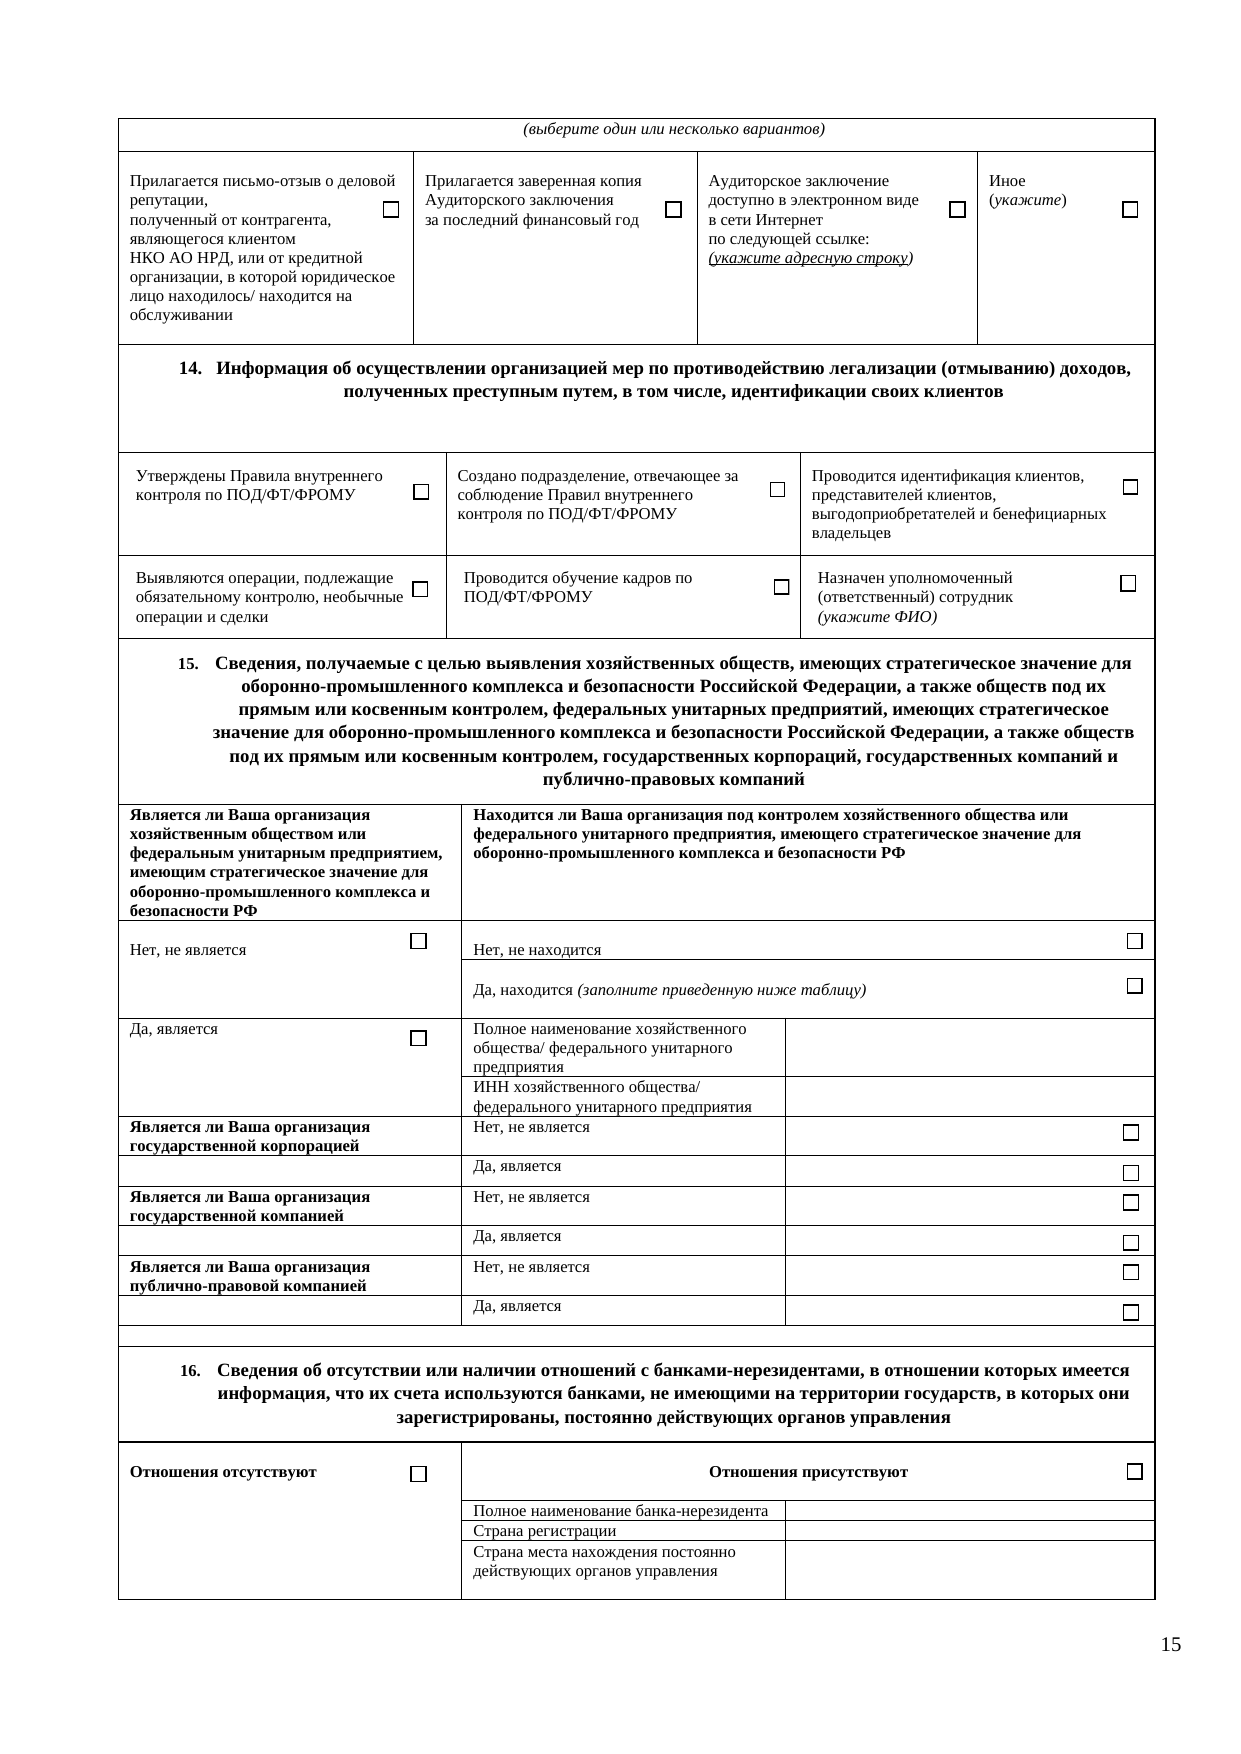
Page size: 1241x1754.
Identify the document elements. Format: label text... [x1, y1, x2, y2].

table_cell Да, находится (заполните приведенную ниже таблицу) [462, 960, 1154, 1018]
table_cell [786, 1541, 1154, 1599]
table_cell Нет, не является [462, 1256, 785, 1295]
table_cell Находится ли Ваша организация под контролем хозяйственного общества или федерального унитарного предприятия, имеющего стратегическое значение для оборонно-промышленного комплекса и безопасности РФ [462, 805, 1154, 920]
table_cell Да, является [119, 1019, 461, 1116]
table_cell Полное наименование банка-нерезидента [462, 1501, 785, 1520]
table_cell Является ли Ваша организация публично-правовой компанией [119, 1256, 461, 1295]
table_cell Да, является [462, 1156, 785, 1186]
table_cell [786, 1117, 1154, 1155]
table_cell Назначен уполномоченный (ответственный) сотрудник (укажите ФИО) [801, 556, 1154, 638]
table_cell [119, 1326, 1154, 1346]
table_cell Является ли Ваша организация хозяйственным обществом или федеральным унитарным предприятием, имеющим стратегическое значение для оборонно-промышленного комплекса и безопасности РФ [119, 805, 461, 920]
table_cell Проводится обучение кадров по ПОД/ФТ/ФРОМУ [447, 556, 800, 638]
table_cell Прилагается заверенная копия Аудиторского заключения за последний финансовый год [414, 152, 697, 343]
table_cell Нет, не является [462, 1117, 785, 1155]
table_cell [119, 1296, 461, 1325]
table_cell Отношения присутствуют [462, 1443, 1154, 1500]
table_cell Является ли Ваша организация государственной корпорацией [119, 1117, 461, 1155]
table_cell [119, 119, 1154, 151]
table_cell Создано подразделение, отвечающее за соблюдение Правил внутреннего контроля по ПОД/ФТ/ФРОМУ [447, 453, 800, 554]
table_cell Полное наименование хозяйственного общества/ федерального унитарного предприятия [462, 1019, 785, 1076]
table_cell Нет, не является [119, 921, 461, 1018]
table_cell [786, 1521, 1154, 1540]
table_cell [786, 1156, 1154, 1186]
table_cell Страна места нахождения постоянно действующих органов управления [462, 1541, 785, 1599]
table_cell ИНН хозяйственного общества/ федерального унитарного предприятия [462, 1077, 785, 1116]
table_cell [119, 1156, 461, 1186]
table_cell [119, 1226, 461, 1255]
table_cell Отношения отсутствуют [119, 1443, 461, 1599]
table_cell Выявляются операции, подлежащие обязательному контролю, необычные операции и сделки [119, 556, 446, 638]
table_cell [786, 1019, 1154, 1076]
table_cell [786, 1187, 1154, 1225]
table_cell Нет, не является [462, 1187, 785, 1225]
table_cell [786, 1226, 1154, 1255]
table_cell [786, 1501, 1154, 1520]
table_cell Информация об осуществлении организацией мер по противодействию легализации (отмыванию) доходов, полученных преступным путем, в том числе, идентификации своих клиентов [119, 345, 1154, 452]
table_cell Да, является [462, 1296, 785, 1325]
table_cell Сведения об отсутствии или наличии отношений с банками-нерезидентами, в отношении которых имеется информация, что их счета используются банками, не имеющими на территории государств, в которых они зарегистрированы, постоянно действующих органов управления [119, 1347, 1154, 1441]
table_cell [786, 1296, 1154, 1325]
table_cell Нет, не находится [462, 921, 1154, 959]
table_cell [786, 1256, 1154, 1295]
table_cell Страна регистрации [462, 1521, 785, 1540]
table_cell Сведения, получаемые с целью выявления хозяйственных обществ, имеющих стратегическое значение для оборонно-промышленного комплекса и безопасности Российской Федерации, а также обществ под их прямым или косвенным контролем, федеральных унитарных предприятий, имеющих стратегическое значение для оборонно-промышленного комплекса и безопасности Российской Федерации, а также обществ под их прямым или косвенным контролем, государственных корпораций, государственных компаний и публично-правовых компаний [119, 639, 1154, 804]
table_cell Является ли Ваша организация государственной компанией [119, 1187, 461, 1225]
table_cell [786, 1077, 1154, 1116]
table_cell Прилагается письмо-отзыв о деловой репутации, полученный от контрагента, являющегося клиентом НКО АО НРД, или от кредитной организации, в которой юридическое лицо находилось/ находится на обслуживании [119, 152, 413, 343]
table_cell Да, является [462, 1226, 785, 1255]
table_cell Аудиторское заключение доступно в электронном виде в сети Интернет по следующей ссылке: (укажите адресную строку) [698, 152, 977, 343]
table_cell Проводится идентификация клиентов, представителей клиентов, выгодоприобретателей и бенефициарных владельцев [801, 453, 1154, 554]
table_cell Иное (укажите) [978, 152, 1154, 343]
table_cell Утверждены Правила внутреннего контроля по ПОД/ФТ/ФРОМУ [119, 453, 446, 554]
